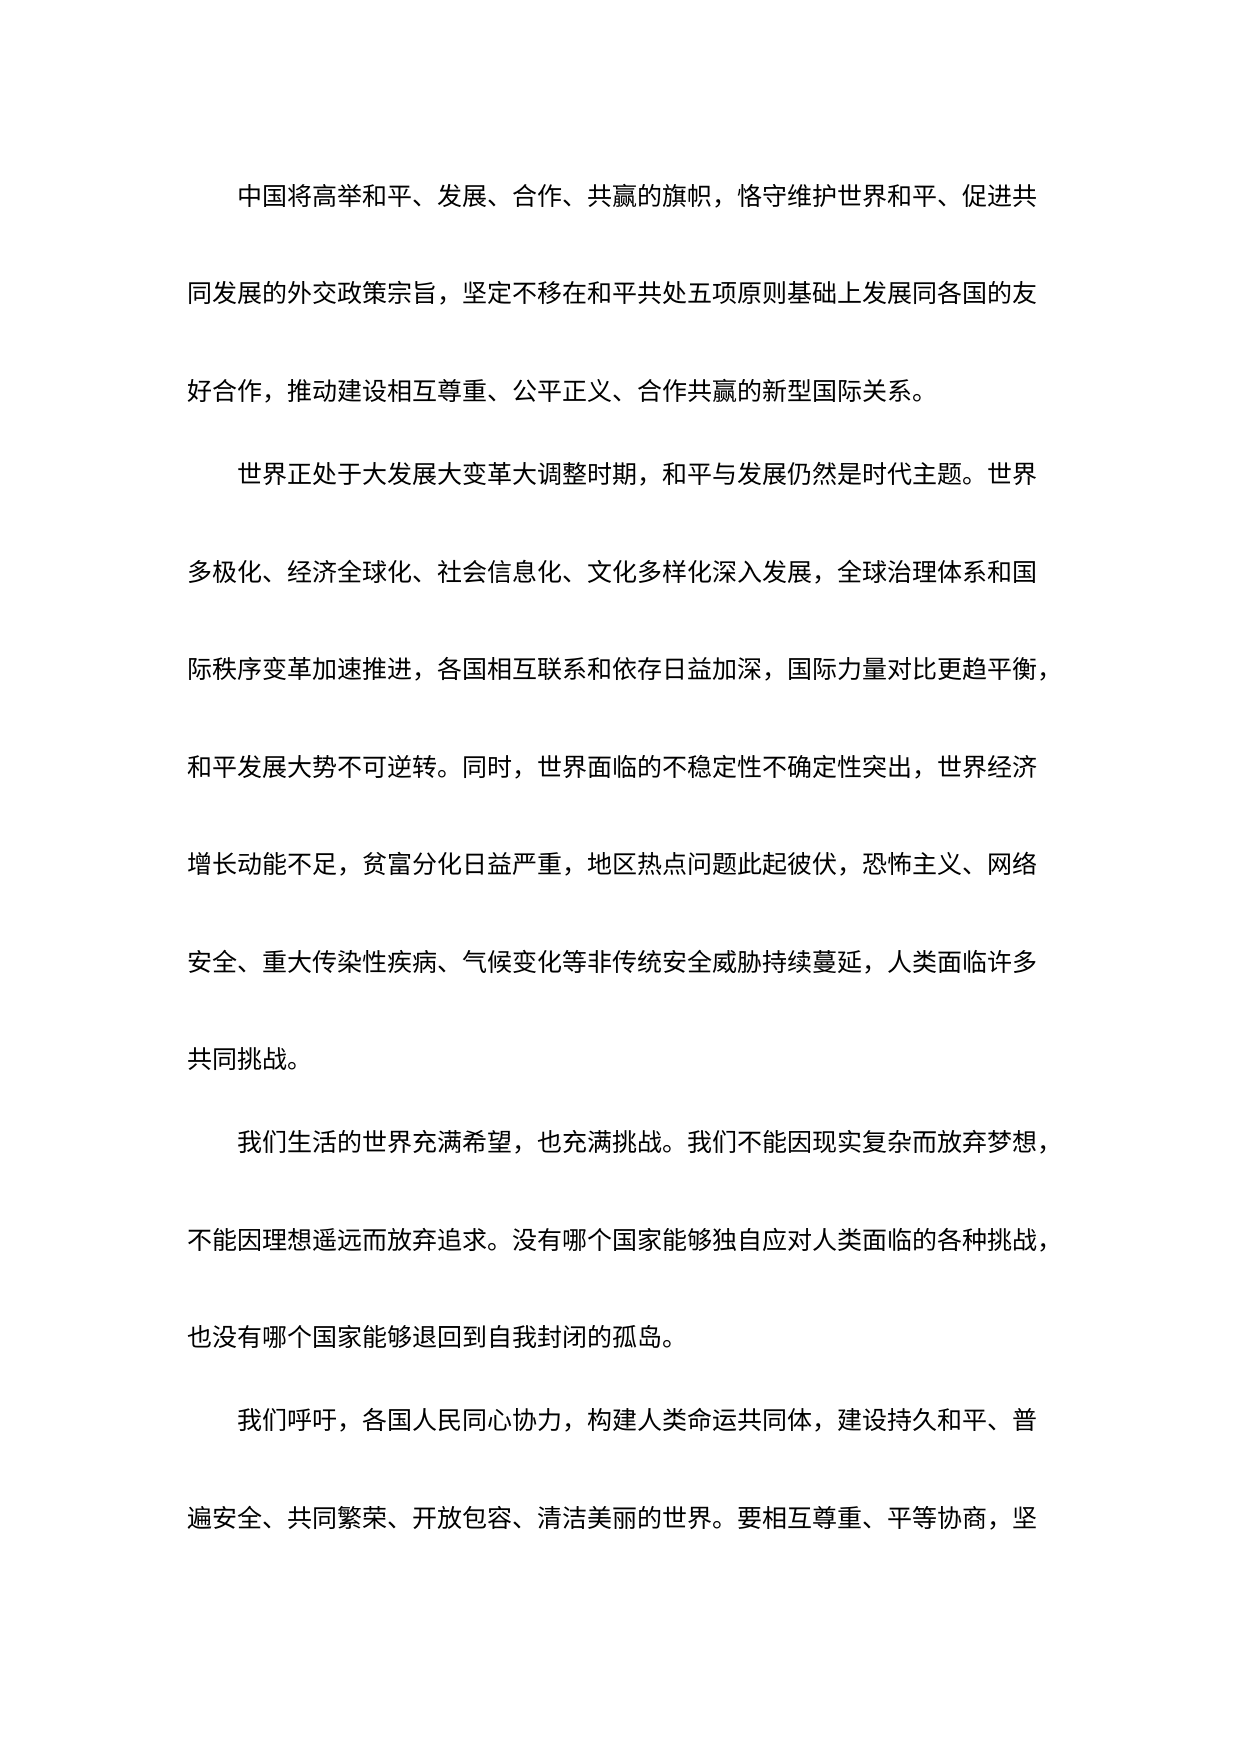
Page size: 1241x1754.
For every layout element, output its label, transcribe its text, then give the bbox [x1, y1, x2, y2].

text 中国将高举和平、发展、合作、共赢的旗帜，恪守维护世界和平、促进共同发展的外交政策宗旨，坚定不移在和平共处五项原则基础上发展同各国的友好合作，推动建设相互尊重、公平正义、合作共赢的新型国际关系。 [187, 162, 1053, 422]
text 世界正处于大发展大变革大调整时期，和平与发展仍然是时代主题。世界多极化、经济全球化、社会信息化、文化多样化深入发展，全球治理体系和国际秩序变革加速推进，各国相互联系和依存日益加深，国际力量对比更趋平衡，和平发展大势不可逆转。同时，世界面临的不稳定性不确定性突出，世界经济增长动能不足，贫富分化日益严重，地区热点问题此起彼伏，恐怖主义、网络安全、重大传染性疾病、气候变化等非传统安全威胁持续蔓延，人类面临许多共同挑战。 [187, 440, 1053, 1090]
text 我们生活的世界充满希望，也充满挑战。我们不能因现实复杂而放弃梦想，不能因理想遥远而放弃追求。没有哪个国家能够独自应对人类面临的各种挑战，也没有哪个国家能够退回到自我封闭的孤岛。 [187, 1108, 1053, 1368]
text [187, 1386, 1053, 1549]
